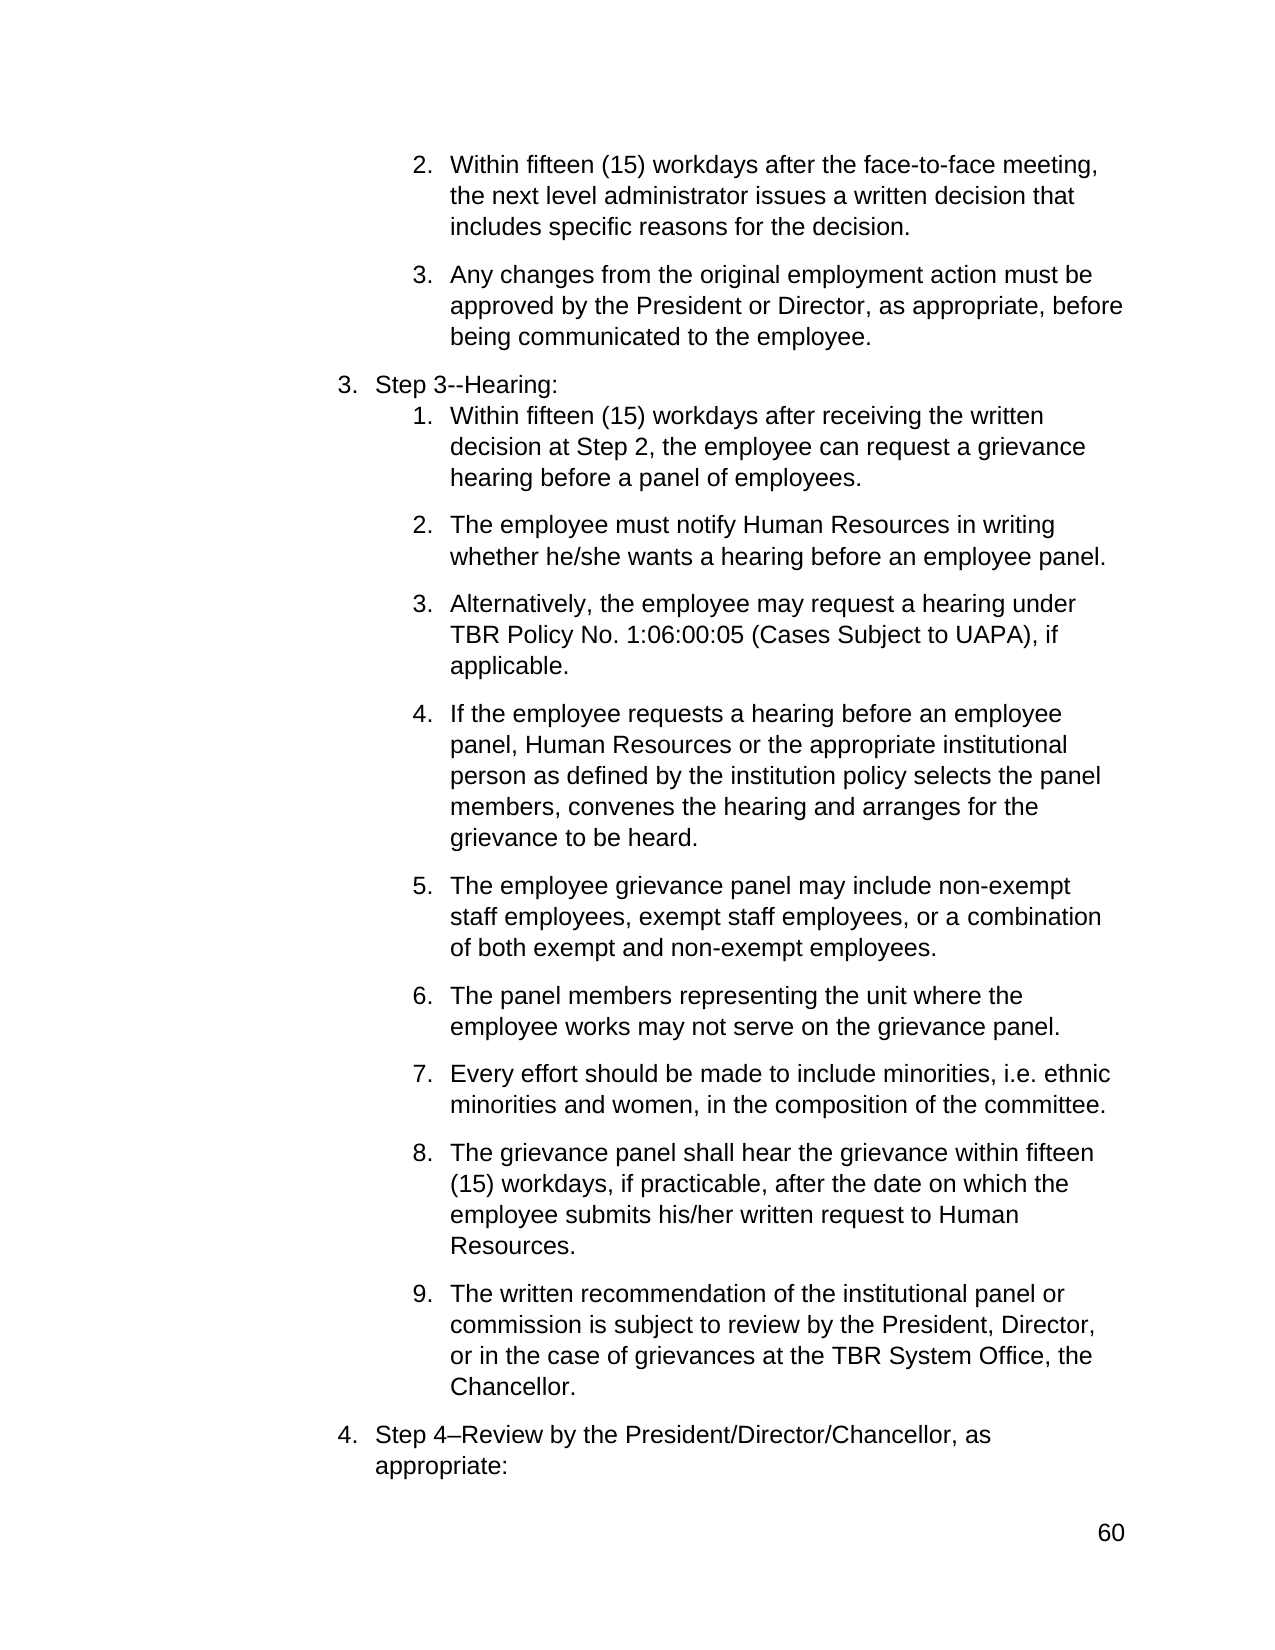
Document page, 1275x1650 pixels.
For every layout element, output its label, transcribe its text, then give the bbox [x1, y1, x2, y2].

list The written recommendation of the institutional panel or commission is subject to review by the President, Director, or in the case of grievances at the TBR System Office, the Chancellor. [412, 1279, 1125, 1401]
list Any changes from the original employment action must be approved by the President or Director, as appropriate, before being communicated to the employee. [412, 260, 1125, 351]
list If the employee requests a hearing before an employee panel, Human Resources or the appropriate institutional person as defined by the institution policy selects the panel members, convenes the hearing and arranges for the grievance to be heard. [412, 699, 1125, 852]
list The grievance panel shall hear the grievance within fifteen (15) workdays, if practicable, after the date on which the employee submits his/her written request to Human Resources. [412, 1138, 1125, 1260]
list The employee must notify Human Resources in writing whether he/she wants a hearing before an employee panel. [412, 510, 1125, 570]
list Every effort should be made to include minorities, i.e. ethnic minorities and women, in the composition of the committee. [412, 1059, 1125, 1119]
list Alternatively, the employee may request a hearing under TBR Policy No. 1:06:00:05 (Cases Subject to UAPA), if applicable. [412, 589, 1125, 680]
list Within fifteen (15) workdays after the face-to-face meeting, the next level administrator issues a written decision that includes specific reasons for the decision. [412, 150, 1125, 241]
list Step 3--Hearing: [337, 369, 1125, 398]
list The employee grievance panel may include non-exempt staff employees, exempt staff employees, or a combination of both exempt and non-exempt employees. [412, 871, 1125, 962]
list The panel members representing the unit where the employee works may not serve on the grievance panel. [412, 981, 1125, 1040]
list Step 4–Review by the President/Director/Chancellor, as appropriate: [337, 1420, 1125, 1479]
list Within fifteen (15) workdays after receiving the written decision at Step 2, the employee can request a grievance hearing before a panel of employees. [412, 401, 1125, 491]
